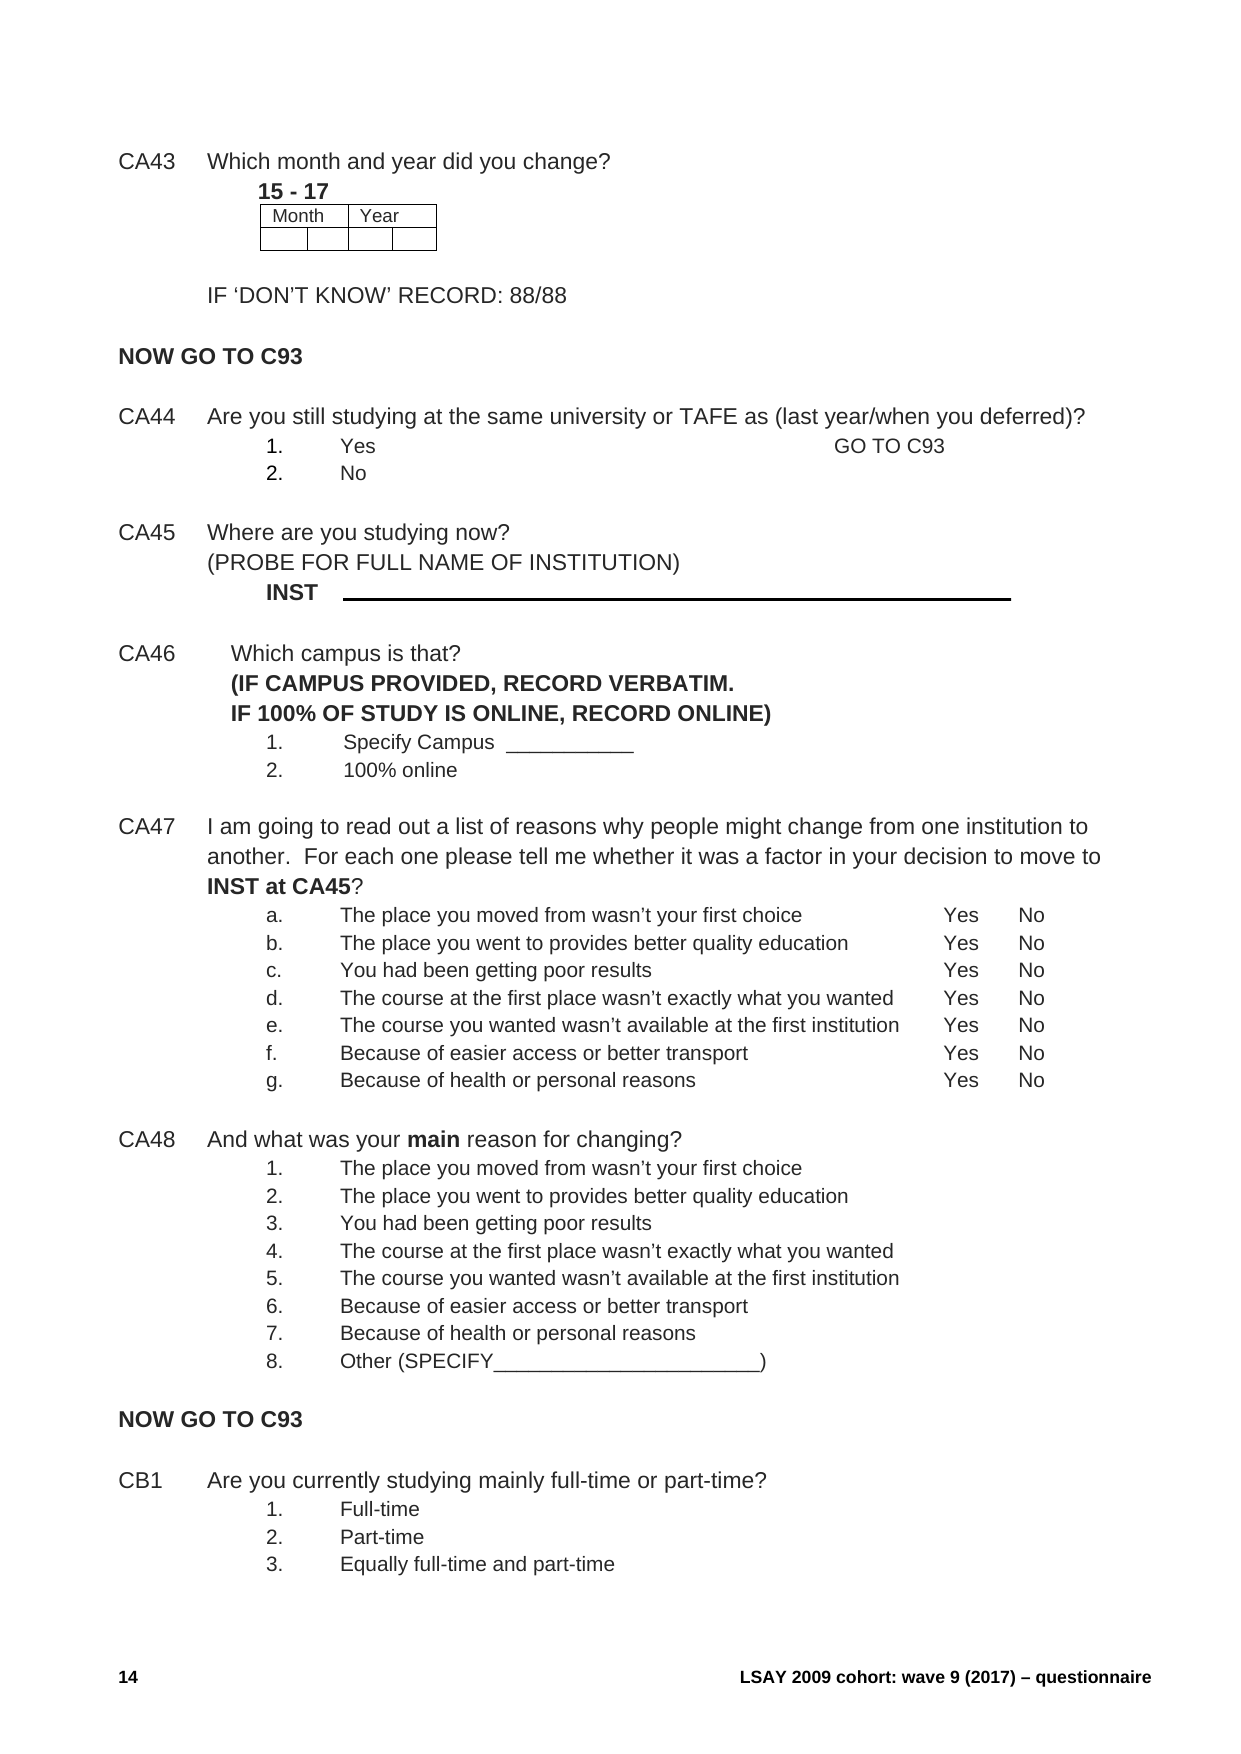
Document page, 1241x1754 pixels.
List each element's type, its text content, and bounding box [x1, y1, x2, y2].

list The place you moved from wasn’t your first choice [266, 1156, 1119, 1180]
table_cell [393, 228, 436, 249]
text CA43 Which month and year did you change? [118, 148, 1119, 174]
list You had been getting poor results Yes No [266, 958, 1119, 982]
text (IF CAMPUS PROVIDED, RECORD VERBATIM. IF 100% OF STUDY IS ONLINE, RECORD ONLINE) [231, 670, 1119, 726]
list The course you wanted wasn’t available at the first institution Yes No [266, 1013, 1119, 1037]
list Because of health or personal reasons [266, 1321, 1119, 1345]
list The place you moved from wasn’t your first choice Yes No [266, 903, 1119, 927]
list The place you went to provides better quality education Yes No [266, 931, 1119, 955]
list Because of easier access or better transport [266, 1294, 1119, 1318]
text NOW GO TO C93 [118, 343, 1119, 369]
list Full-time [266, 1497, 1119, 1521]
list Part-time [266, 1524, 1119, 1548]
text CA45 Where are you studying now? (PROBE FOR FULL NAME OF INSTITUTION) [118, 519, 1119, 575]
table_header Month [261, 205, 348, 227]
list No [266, 461, 1119, 485]
list The place you went to provides better quality education [266, 1184, 1119, 1208]
list The course at the first place wasn’t exactly what you wanted Yes No [266, 986, 1119, 1010]
text CA46 Which campus is that? [118, 639, 1119, 666]
text IF ‘DON’T KNOW’ RECORD: 88/88 [118, 282, 1119, 309]
list Yes GO TO C93 [266, 433, 1119, 457]
text CA47 I am going to read out a list of reasons why people might change from one institution to another. For each one please tell me whether it was a factor in your decision to move to INST at CA45? [118, 813, 1119, 899]
table_cell [261, 228, 307, 249]
text CA44 Are you still studying at the same university or TAFE as (last year/when you deferred)? [118, 403, 1119, 429]
list The course at the first place wasn’t exactly what you wanted [266, 1239, 1119, 1263]
list Equally full-time and part-time [266, 1552, 1119, 1576]
text INST [266, 579, 1119, 605]
text NOW GO TO C93 [118, 1406, 1119, 1433]
list Specify Campus ___________ [266, 730, 1119, 754]
text CB1 Are you currently studying mainly full-time or part-time? [118, 1467, 1119, 1493]
list The course you wanted wasn’t available at the first institution [266, 1266, 1119, 1290]
list 15 - 17 [207, 178, 1119, 204]
table_cell [349, 228, 392, 249]
list You had been getting poor results [266, 1211, 1119, 1235]
table_header Year [349, 205, 436, 227]
table_cell [308, 228, 348, 249]
list 100% online [266, 758, 1119, 782]
list Because of easier access or better transport Yes No [266, 1041, 1119, 1065]
list Because of health or personal reasons Yes No [266, 1068, 1119, 1092]
list Other (SPECIFY_______________________) [266, 1349, 1119, 1373]
text CA48 And what was your main reason for changing? [118, 1126, 1119, 1152]
